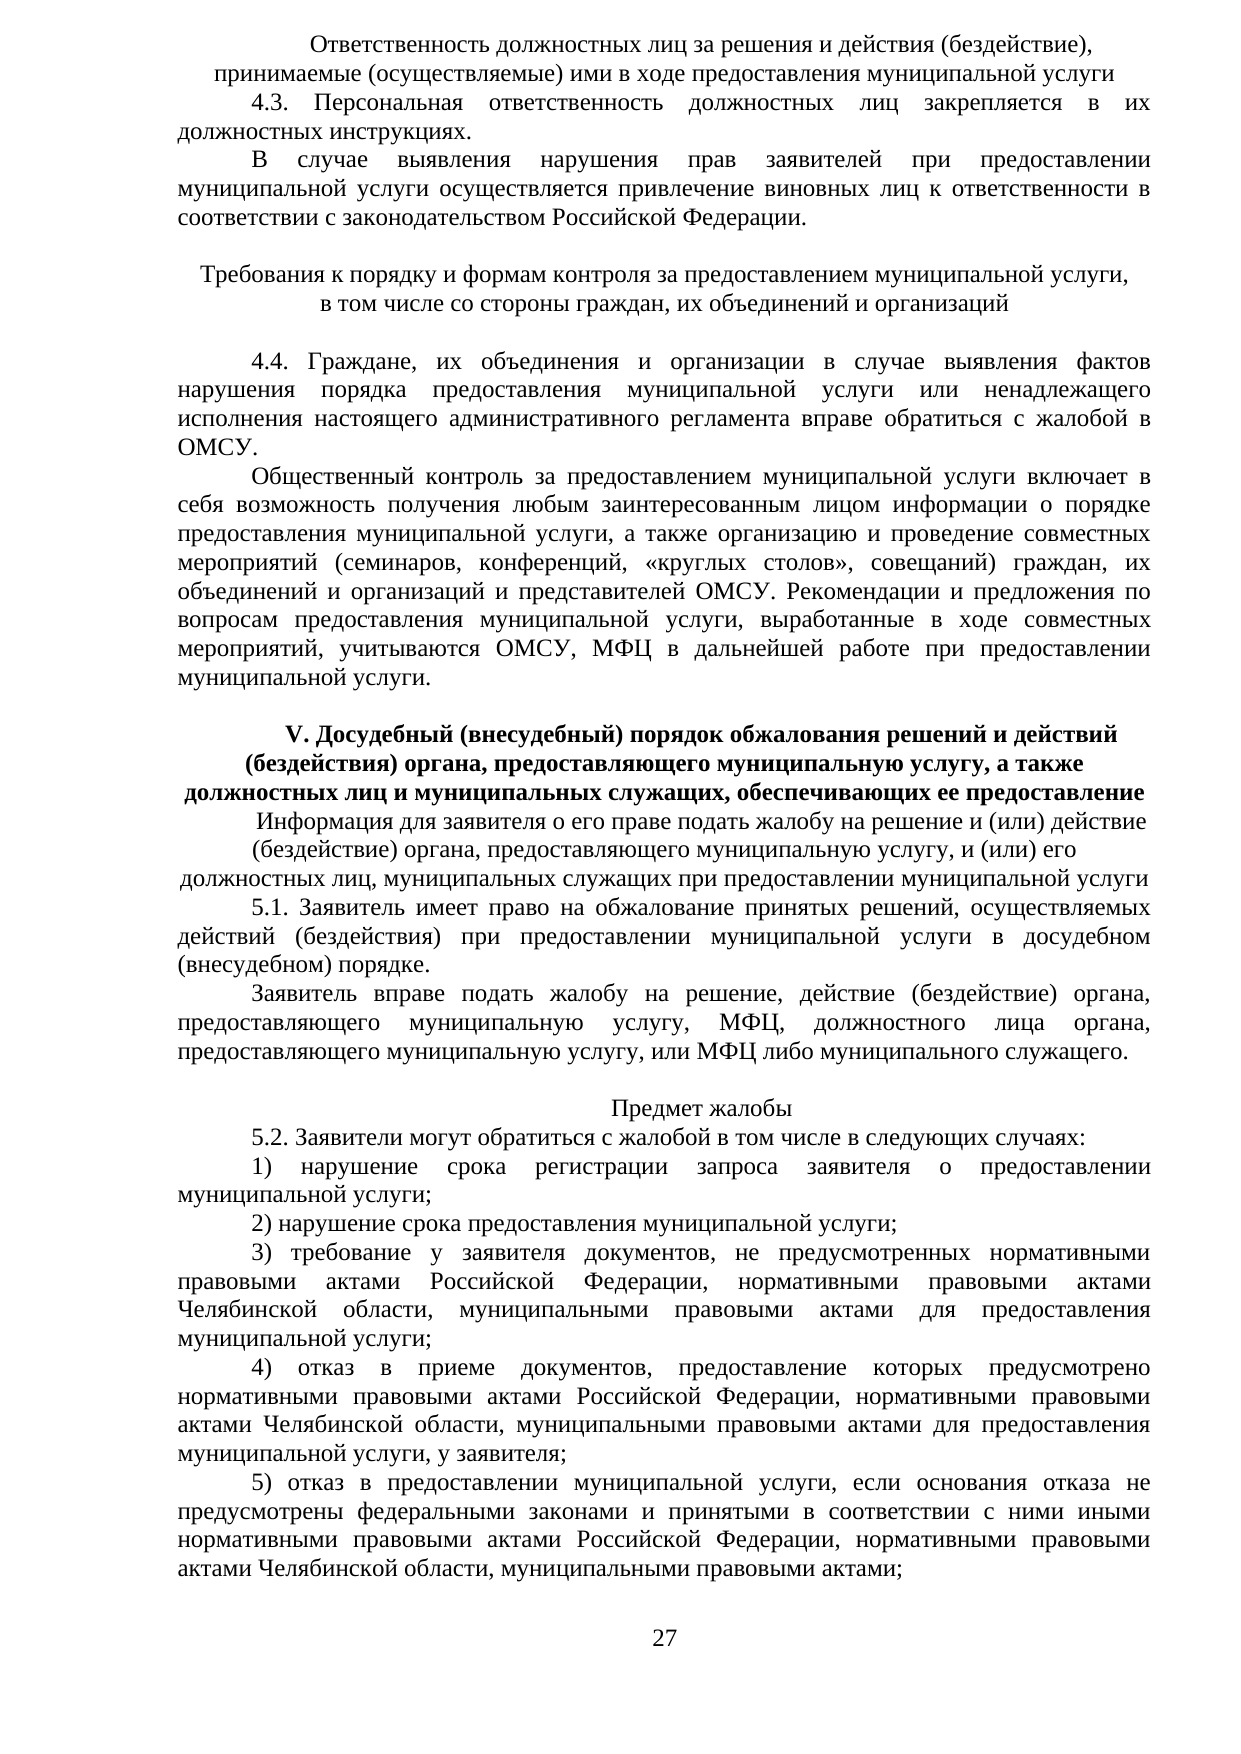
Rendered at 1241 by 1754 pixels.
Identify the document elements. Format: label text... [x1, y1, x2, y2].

text Предмет жалобы [177, 1093, 1152, 1122]
text 4.4. Граждане, их объединения и организации в случае выявления фактов нарушения порядка предоставления муниципальной услуги или ненадлежащего исполнения настоящего административного регламента вправе обратиться с жалобой в ОМСУ. [177, 346, 1152, 461]
text в том числе со стороны граждан, их объединений и организаций [177, 288, 1152, 317]
text 4.3. Персональная ответственность должностных лиц закрепляется в их должностных инструкциях. [177, 87, 1152, 144]
text Требования к порядку и формам контроля за предоставлением муниципальной услуги, [177, 259, 1152, 288]
text 3) требование у заявителя документов, не предусмотренных нормативными правовыми актами Российской Федерации, нормативными правовыми актами Челябинской области, муниципальными правовыми актами для предоставления муниципальной услуги; [177, 1237, 1152, 1352]
text 4) отказ в приеме документов, предоставление которых предусмотрено нормативными правовыми актами Российской Федерации, нормативными правовыми актами Челябинской области, муниципальными правовыми актами для предоставления муниципальной услуги, у заявителя; [177, 1352, 1152, 1467]
text Заявитель вправе подать жалобу на решение, действие (бездействие) органа, предоставляющего муниципальную услугу, МФЦ, должностного лица органа, предоставляющего муниципальную услугу, или МФЦ либо муниципального служащего. [177, 978, 1152, 1064]
text Общественный контроль за предоставлением муниципальной услуги включает в себя возможность получения любым заинтересованным лицом информации о порядке предоставления муниципальной услуги, а также организацию и проведение совместных мероприятий (семинаров, конференций, «круглых столов», совещаний) граждан, их объединений и организаций и представителей ОМСУ. Рекомендации и предложения по вопросам предоставления муниципальной услуги, выработанные в ходе совместных мероприятий, учитываются ОМСУ, МФЦ в дальнейшей работе при предоставлении муниципальной услуги. [177, 461, 1152, 691]
text 1) нарушение срока регистрации запроса заявителя о предоставлении муниципальной услуги; [177, 1151, 1152, 1208]
text 2) нарушение срока предоставления муниципальной услуги; [177, 1208, 1152, 1237]
text Информация для заявителя о его праве подать жалобу на решение и (или) действие (бездействие) органа, предоставляющего муниципальную услугу, и (или) его должностных лиц, муниципальных служащих при предоставлении муниципальной услуги [177, 806, 1152, 892]
text 5.2. Заявители могут обратиться с жалобой в том числе в следующих случаях: [177, 1122, 1152, 1151]
text V. Досудебный (внесудебный) порядок обжалования решений и действий (бездействия) органа, предоставляющего муниципальную услугу, а также должностных лиц и муниципальных служащих, обеспечивающих ее предоставление [177, 719, 1152, 806]
text 5.1. Заявитель имеет право на обжалование принятых решений, осуществляемых действий (бездействия) при предоставлении муниципальной услуги в досудебном (внесудебном) порядке. [177, 892, 1152, 978]
text В случае выявления нарушения прав заявителей при предоставлении муниципальной услуги осуществляется привлечение виновных лиц к ответственности в соответствии с законодательством Российской Федерации. [177, 144, 1152, 231]
text Ответственность должностных лиц за решения и действия (бездействие), принимаемые (осуществляемые) ими в ходе предоставления муниципальной услуги [177, 29, 1152, 87]
text 5) отказ в предоставлении муниципальной услуги, если основания отказа не предусмотрены федеральными законами и принятыми в соответствии с ними иными нормативными правовыми актами Российской Федерации, нормативными правовыми актами Челябинской области, муниципальными правовыми актами; [177, 1467, 1152, 1582]
